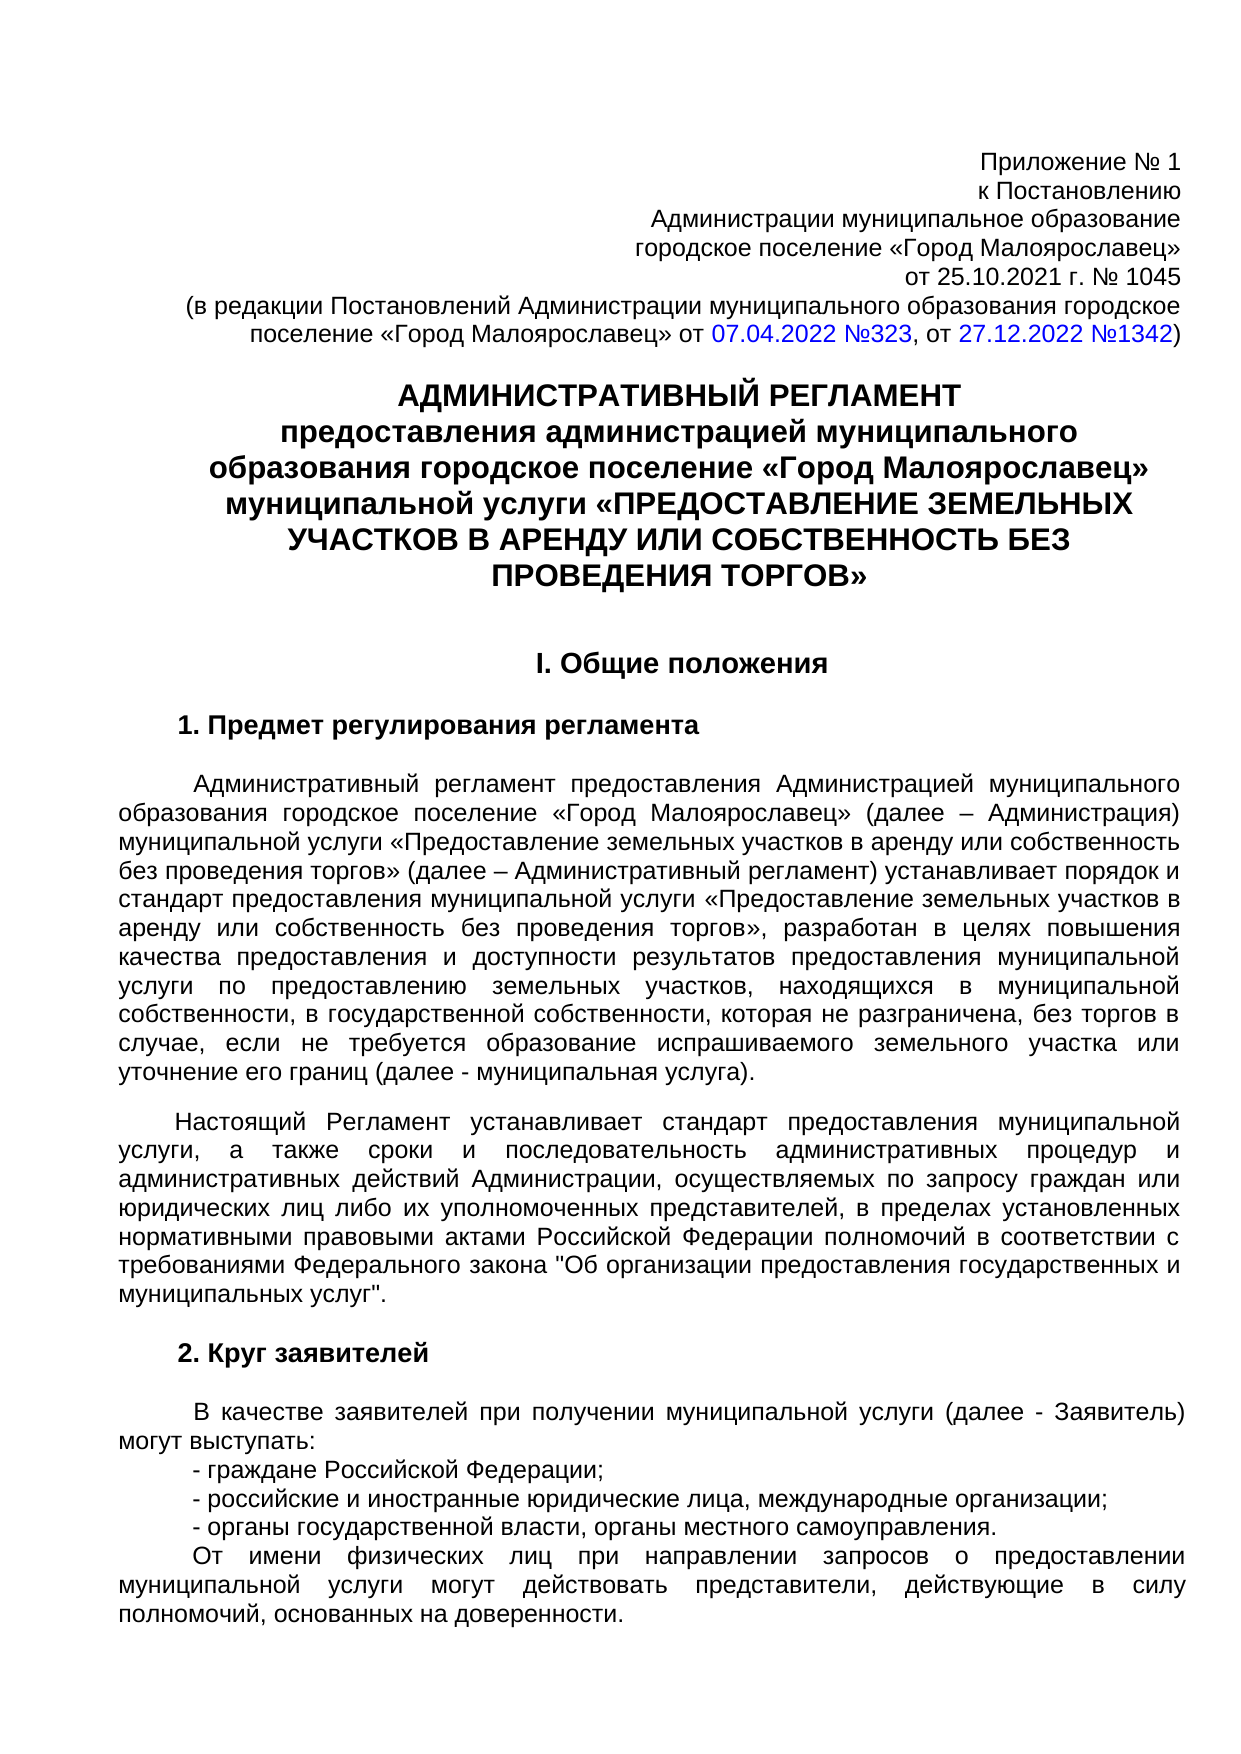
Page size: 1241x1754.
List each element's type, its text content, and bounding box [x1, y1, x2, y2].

text - российские и иностранные юридические лица, международные организации; [118, 1483, 1187, 1512]
text АДМИНИСТРАТИВНЫЙ РЕГЛАМЕНТ [177, 377, 1181, 413]
text 2. Круг заявителей [118, 1337, 1187, 1368]
text - граждане Российской Федерации; [118, 1455, 1187, 1483]
text от 25.10.2021 г. № 1045 [118, 262, 1181, 291]
text городское поселение «Город Малоярославец» [118, 233, 1181, 262]
text (в редакции Постановлений Администрации муниципального образования городское поселение «Город Малоярославец» от 07.04.2022 №323, от 27.12.2022 №1342) [118, 291, 1181, 348]
text Настоящий Регламент устанавливает стандарт предоставления муниципальной услуги, а также сроки и последовательность административных процедур и административных действий Администрации, осуществляемых по запросу граждан или юридических лиц либо их уполномоченных представителей, в пределах установленных нормативными правовыми актами Российской Федерации полномочий в соответствии с требованиями Федерального закона "Об организации предоставления государственных и муниципальных услуг". [118, 1106, 1181, 1308]
text Административный регламент предоставления Администрацией муниципального образования городское поселение «Город Малоярославец» (далее – Администрация) муниципальной услуги «Предоставление земельных участков в аренду или собственность без проведения торгов» (далее – Административный регламент) устанавливает порядок и стандарт предоставления муниципальной услуги «Предоставление земельных участков в аренду или собственность без проведения торгов», разработан в целях повышения качества предоставления и доступности результатов предоставления муниципальной услуги по предоставлению земельных участков, находящихся в муниципальной собственности, в государственной собственности, которая не разграничена, без торгов в случае, если не требуется образование испрашиваемого земельного участка или уточнение его границ (далее - муниципальная услуга). [118, 769, 1181, 1086]
text В качестве заявителей при получении муниципальной услуги (далее - Заявитель) могут выступать: [118, 1397, 1187, 1455]
text - органы государственной власти, органы местного самоуправления. [118, 1512, 1187, 1541]
text Администрации муниципальное образование [118, 204, 1181, 233]
text От имени физических лиц при направлении запросов о предоставлении муниципальной услуги могут действовать представители, действующие в силу полномочий, основанных на доверенности. [118, 1541, 1187, 1627]
text предоставления администрацией муниципального образования городское поселение «Город Малоярославец» муниципальной услуги «ПРЕДОСТАВЛЕНИЕ ЗЕМЕЛЬНЫХ УЧАСТКОВ В АРЕНДУ ИЛИ СОБСТВЕННОСТЬ БЕЗ ПРОВЕДЕНИЯ ТОРГОВ» [177, 413, 1181, 592]
text 1. Предмет регулирования регламента [118, 709, 1187, 740]
text к Постановлению [118, 176, 1181, 204]
text I. Общие положения [118, 646, 1187, 680]
text Приложение № 1 [118, 147, 1181, 176]
